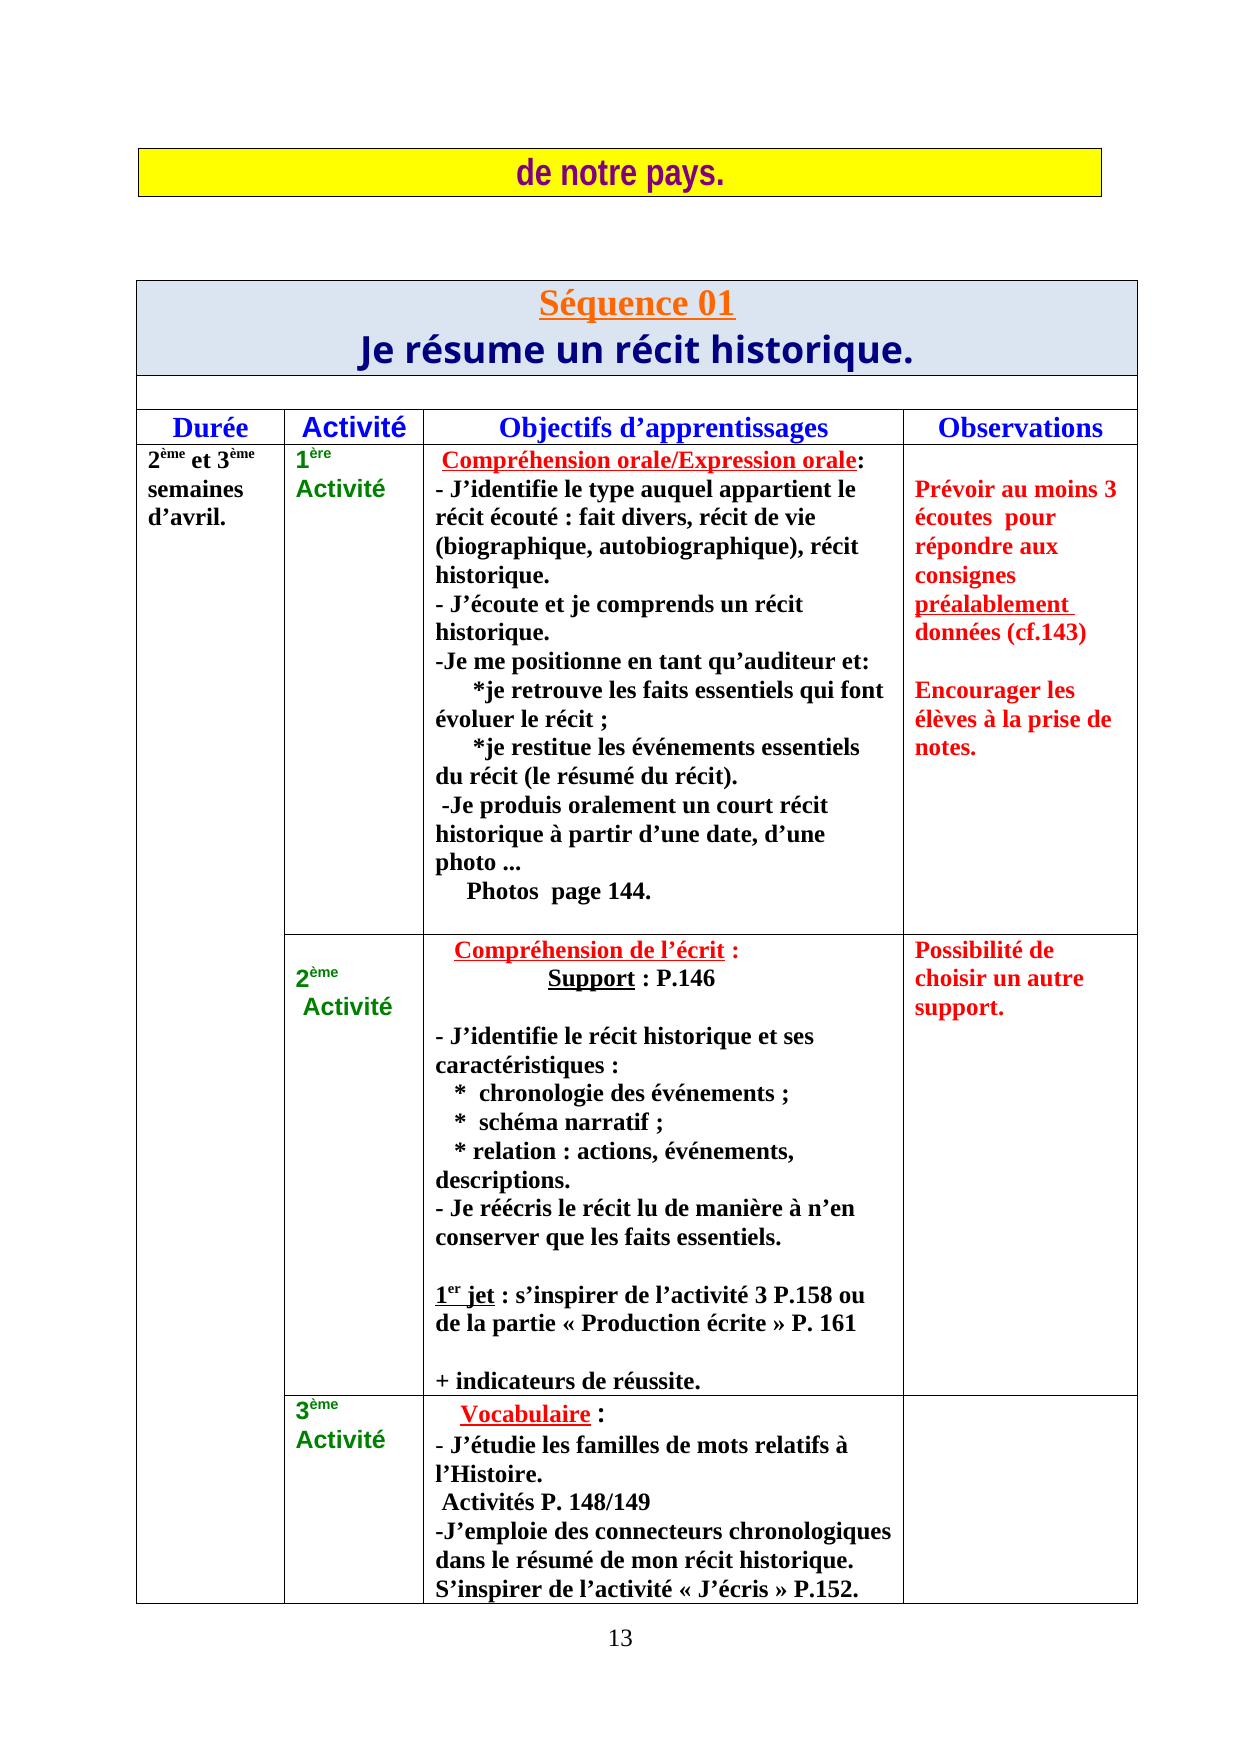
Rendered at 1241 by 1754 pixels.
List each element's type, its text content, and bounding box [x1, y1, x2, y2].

table_cell 3ème Activité [285, 1396, 423, 1602]
table_cell Durée [137, 410, 284, 444]
table_cell 1ère Activité [285, 445, 423, 934]
table_cell [137, 376, 1137, 409]
table_cell Observations [904, 410, 1137, 444]
table_header Séquence 01 Je résume un récit historique. [137, 281, 1137, 375]
table_cell Prévoir au moins 3 écoutes pour répondre aux consignes préalablement données (cf.143) Encourager les élèves à la prise de notes. [904, 445, 1137, 934]
table_cell Compréhension de l’écrit : Support : P.146 - J’identifie le récit historique et ses caractéristiques : * chronologie des événements ; * schéma narratif ; * relation : actions, événements, descriptions. - Je réécris le récit lu de manière à n’en conserver que les faits essentiels. 1er jet : s’inspirer de l’activité 3 P.158 ou de la partie « Production écrite » P. 161 + indicateurs de réussite. [424, 935, 903, 1395]
table_cell Activité [285, 410, 423, 444]
table_cell 2ème et 3ème semaines d’avril. [137, 445, 284, 1602]
table_cell Objectifs d’apprentissages [424, 410, 903, 444]
table_cell Compréhension orale/Expression orale: - J’identifie le type auquel appartient le récit écouté : fait divers, récit de vie (biographique, autobiographique), récit historique. - J’écoute et je comprends un récit historique. -Je me positionne en tant qu’auditeur et: *je retrouve les faits essentiels qui font évoluer le récit ; *je restitue les événements essentiels du récit (le résumé du récit). -Je produis oralement un court récit historique à partir d’une date, d’une photo ... Photos page 144. [424, 445, 903, 934]
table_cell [424, 1396, 903, 1602]
table_cell 2ème Activité [285, 935, 423, 1395]
table_cell [904, 1396, 1137, 1602]
list de notre pays. [139, 149, 1101, 196]
table_cell Possibilité de choisir un autre support. [904, 935, 1137, 1395]
